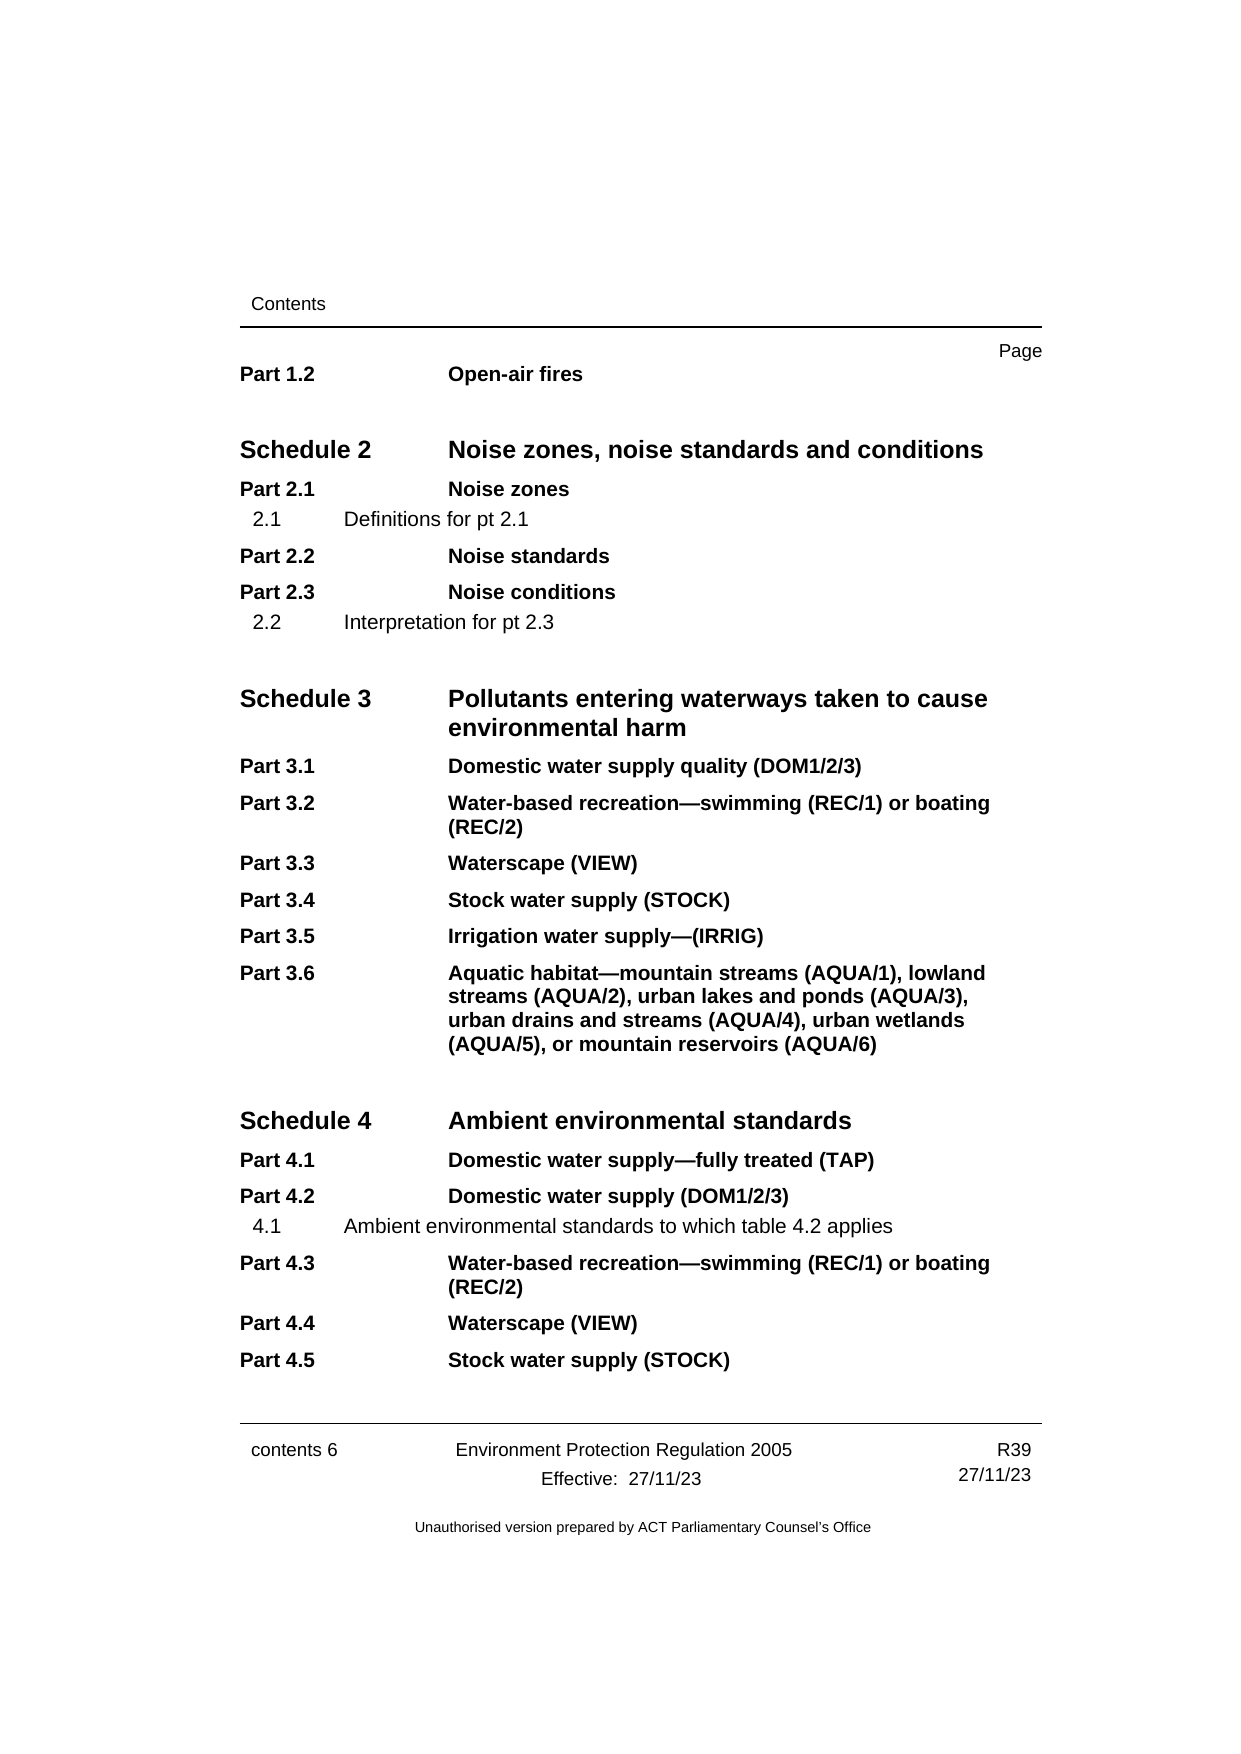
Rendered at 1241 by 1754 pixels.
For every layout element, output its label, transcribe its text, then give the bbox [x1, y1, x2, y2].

text 2.2 Interpretation for pt 2.3 75 [239, 610, 996, 634]
text Part 3.1 Domestic water supply quality (DOM1/2/3) 86 [239, 754, 996, 778]
text Part 1.2 Open-air fires 66 [239, 362, 996, 386]
text Part 3.5 Irrigation water supply—(IRRIG) 99 [239, 924, 996, 948]
text 4.1 Ambient environmental standards to which table 4.2 applies 116 [239, 1214, 996, 1238]
text Part 3.2 Water-based recreation—swimming (REC/1) or boating (REC/2) 95 [239, 791, 996, 838]
text Part 2.3 Noise conditions 75 [239, 580, 996, 604]
text Part 4.2 Domestic water supply (DOM1/2/3) 116 [239, 1184, 996, 1208]
text Part 4.4 Waterscape (VIEW) 119 [239, 1311, 996, 1335]
text Part 3.3 Waterscape (VIEW) 96 [239, 851, 996, 875]
text Part 2.1 Noise zones 68 [239, 477, 996, 501]
text 2.1 Definitions for pt 2.1 68 [239, 507, 996, 531]
text Part 4.1 Domestic water supply—fully treated (TAP) 106 [239, 1147, 996, 1171]
text Schedule 4 Ambient environmental standards 106 [239, 1106, 996, 1135]
text Schedule 2 Noise zones, noise standards and conditions 68 [239, 436, 996, 464]
text Part 4.5 Stock water supply (STOCK) 120 [239, 1347, 996, 1371]
text Schedule 3 Pollutants entering waterways taken to cause environmental harm 86 [239, 684, 996, 742]
text Part 3.6 Aquatic habitat—mountain streams (AQUA/1), lowland streams (AQUA/2), urban lakes and ponds (AQUA/3), urban drains and streams (AQUA/4), urban wetlands (AQUA/5), or mountain reservoirs (AQUA/6) 101 [239, 960, 996, 1056]
text Part 3.4 Stock water supply (STOCK) 97 [239, 887, 996, 911]
text Part 4.3 Water-based recreation—swimming (REC/1) or boating (REC/2) 117 [239, 1251, 996, 1298]
text Part 2.2 Noise standards 73 [239, 543, 996, 567]
